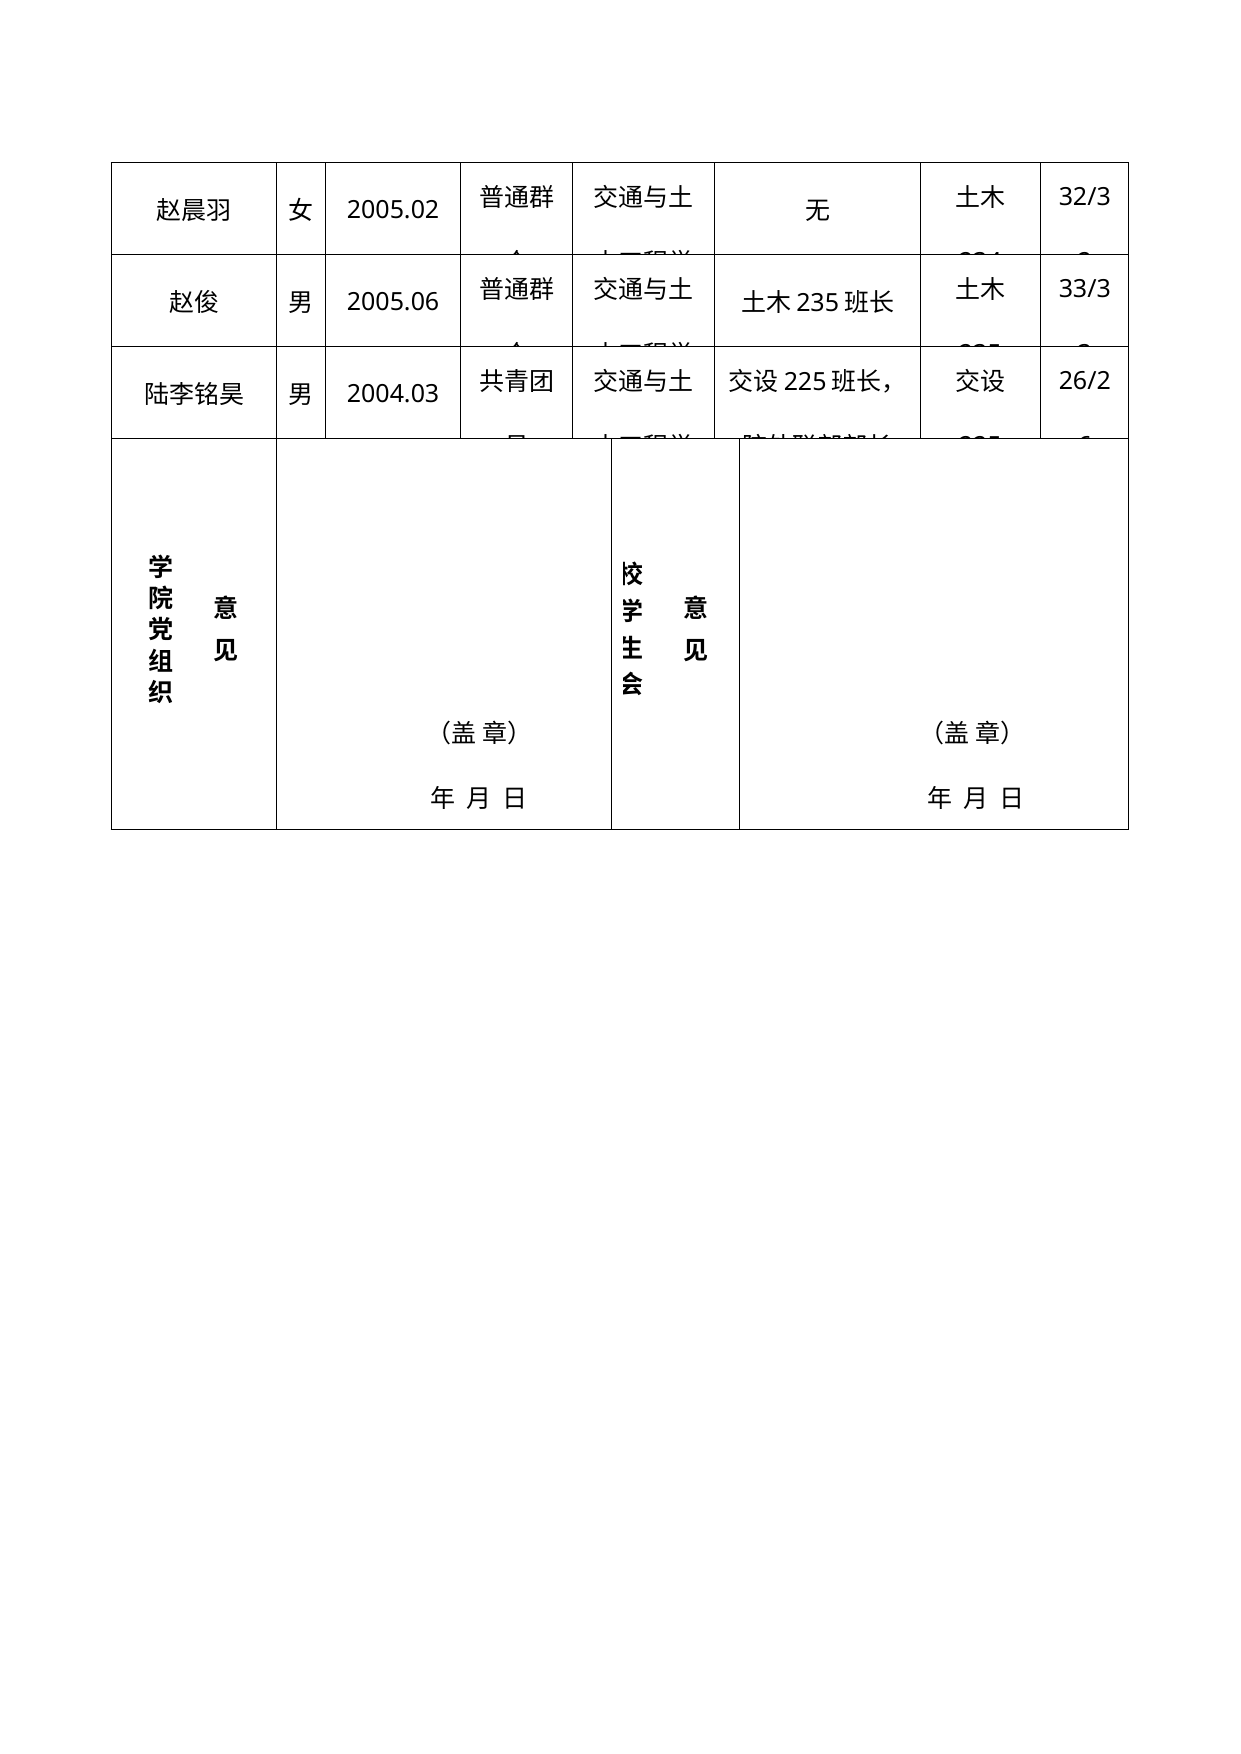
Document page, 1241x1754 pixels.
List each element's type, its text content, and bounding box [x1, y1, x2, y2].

table_cell 交通与土木工程学院 [573, 163, 714, 254]
table_cell 交设225 [921, 347, 1040, 438]
table_cell 无 [715, 163, 920, 254]
table_cell 土木234 [921, 163, 1040, 254]
table_cell （盖 章） 年 月 日 [740, 439, 1128, 829]
table_cell 交通与土木工程学院 [573, 255, 714, 346]
table_cell 交设225班长，院外联部部长 [715, 347, 920, 438]
table_cell 普通群众 [461, 163, 572, 254]
table_cell 普通群众 [461, 255, 572, 346]
table_cell 2005.02 [326, 163, 460, 254]
table_cell 交通与土木工程学院 [573, 347, 714, 438]
table_cell 32/32 [1041, 163, 1128, 254]
table_cell 赵晨羽 [112, 163, 276, 254]
table_cell （盖 章） 年 月 日 [277, 439, 611, 829]
table_cell 26/26 [1041, 347, 1128, 438]
table_cell 33/33 [1041, 255, 1128, 346]
table_cell 意 见 学 院 党 组 织 [112, 439, 276, 829]
table_cell 2004.03 [326, 347, 460, 438]
table_cell 陆李铭昊 [112, 347, 276, 438]
table_cell 土木235班长 [715, 255, 920, 346]
table_cell 土木235 [921, 255, 1040, 346]
table_cell 共青团员 [461, 347, 572, 438]
table_cell 男 [277, 255, 325, 346]
table_cell 赵俊 [112, 255, 276, 346]
table_cell 意 见 校 学 生 会 [612, 439, 739, 829]
table_cell 女 [277, 163, 325, 254]
table_cell 男 [277, 347, 325, 438]
table_cell 2005.06 [326, 255, 460, 346]
